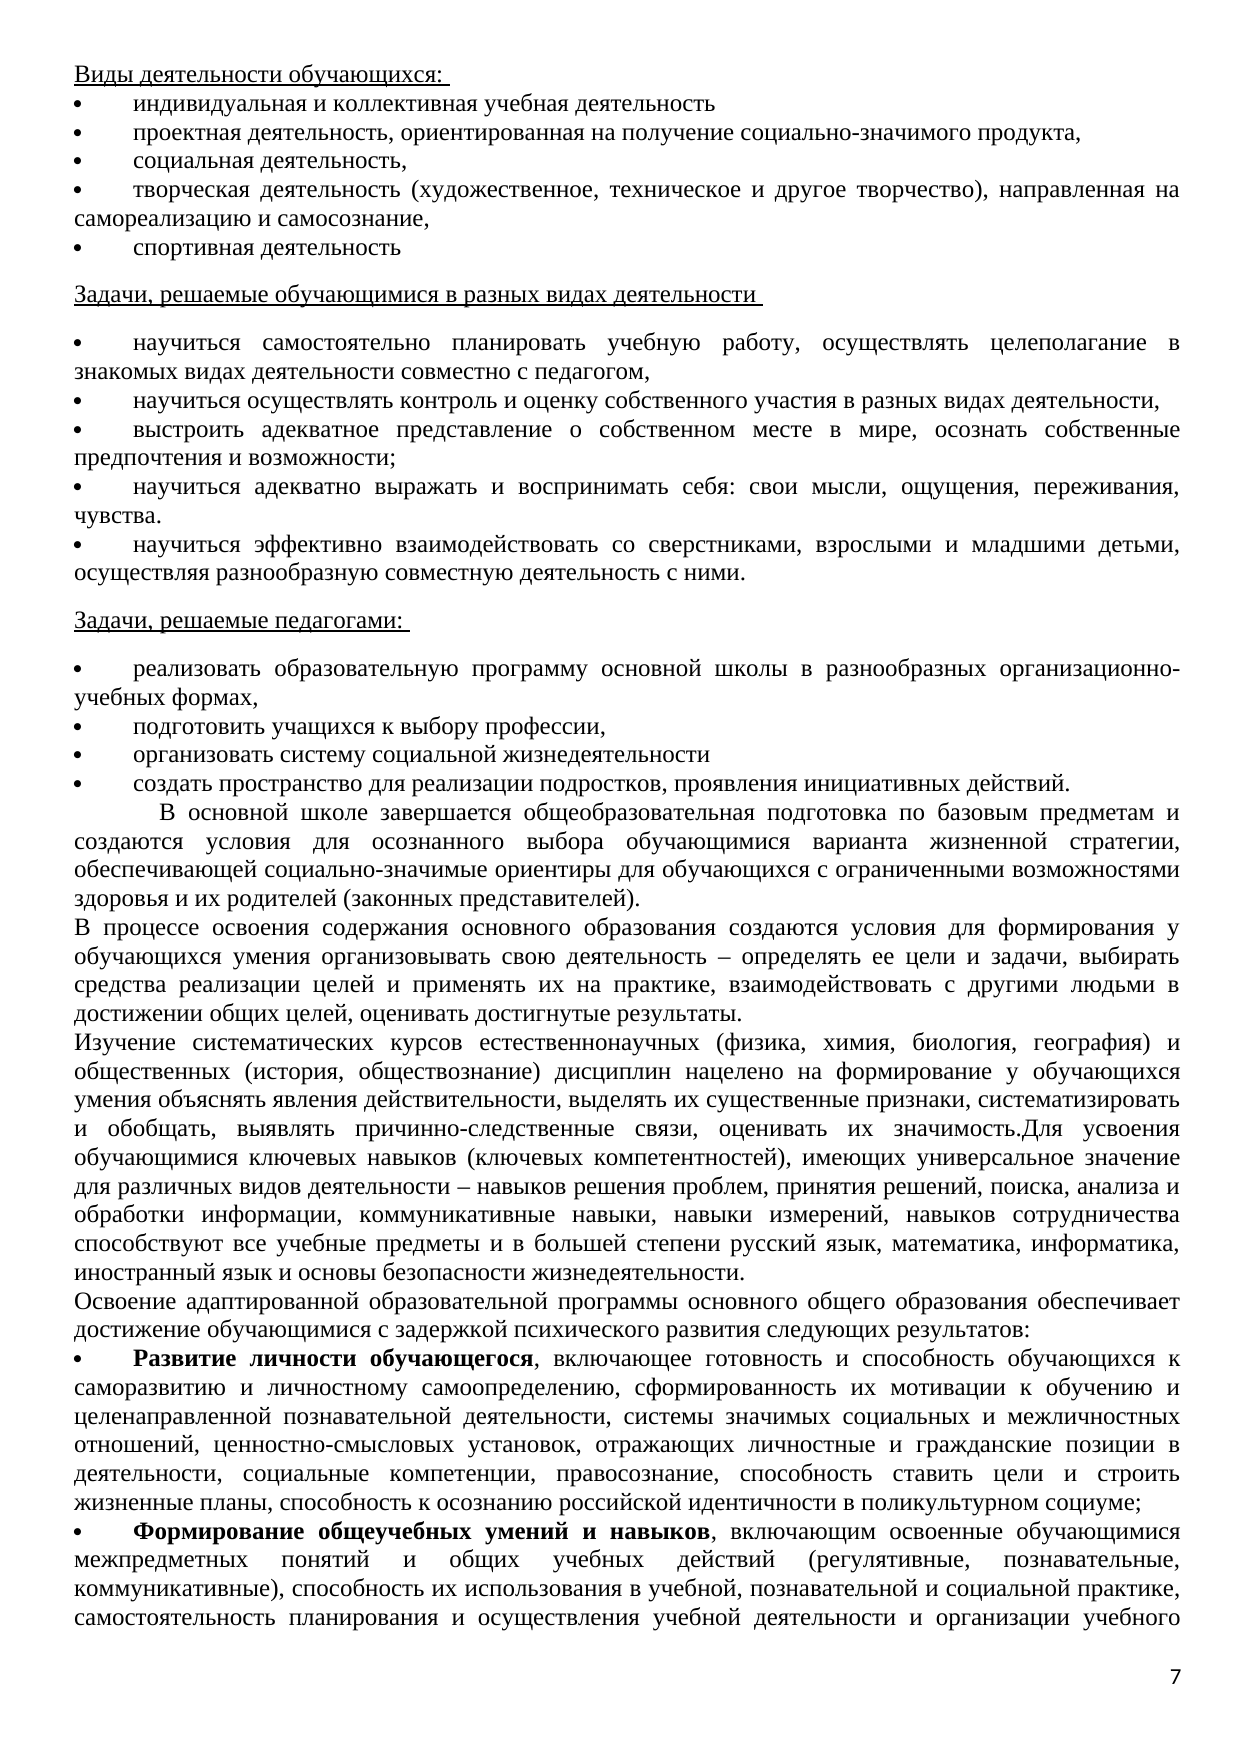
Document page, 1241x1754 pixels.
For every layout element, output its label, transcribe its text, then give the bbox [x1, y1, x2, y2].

list спортивная деятельность [74, 232, 1181, 260]
list выстроить адекватное представление о собственном месте в мире, осознать собственные предпочтения и возможности; [74, 414, 1181, 471]
list индивидуальная и коллективная учебная деятельность [74, 88, 1181, 117]
text Задачи, решаемые обучающимися в разных видах деятельности [74, 279, 1181, 308]
list подготовить учащихся к выбору профессии, [74, 711, 1181, 739]
list научиться самостоятельно планировать учебную работу, осуществлять целеполагание в знакомых видах деятельности совместно с педагогом, [74, 327, 1181, 385]
list реализовать образовательную программу основной школы в разнообразных организационно-учебных формах, [74, 653, 1181, 711]
list социальная деятельность, [74, 145, 1181, 174]
list научиться эффективно взаимодействовать со сверстниками, взрослыми и младшими детьми, осуществляя разнообразную совместную деятельность с ними. [74, 529, 1181, 586]
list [74, 1516, 1181, 1631]
text Освоение адаптированной образовательной программы основного общего образования обеспечивает достижение обучающимися с задержкой психического развития следующих результатов: [74, 1286, 1181, 1343]
list научиться адекватно выражать и воспринимать себя: свои мысли, ощущения, переживания, чувства. [74, 471, 1181, 529]
list создать пространство для реализации подростков, проявления инициативных действий. [74, 768, 1181, 797]
text Задачи, решаемые педагогами: [74, 605, 1181, 634]
text Виды деятельности обучающихся: [74, 59, 1181, 88]
text В основной школе завершается общеобразовательная подготовка по базовым предметам и создаются условия для осознанного выбора обучающимися варианта жизненной стратегии, обеспечивающей социально-значимые ориентиры для обучающихся с ограниченными возможностями здоровья и их родителей (законных представителей). [74, 797, 1181, 912]
list проектная деятельность, ориентированная на получение социально-значимого продукта, [74, 117, 1181, 145]
list Развитие личности обучающегося, включающее готовность и способность обучающихся к саморазвитию и личностному самоопределению, сформированность их мотивации к обучению и целенаправленной познавательной деятельности, системы значимых социальных и межличностных отношений, ценностно-смысловых установок, отражающих личностные и гражданские позиции в деятельности, социальные компетенции, правосознание, способность ставить цели и строить жизненные планы, способность к осознанию российской идентичности в поликультурном социуме; [74, 1343, 1181, 1516]
text Изучение систематических курсов естественнонаучных (физика, химия, биология, география) и общественных (история, обществознание) дисциплин нацелено на формирование у обучающихся умения объяснять явления действительности, выделять их существенные признаки, систематизировать и обобщать, выявлять причинно-следственные связи, оценивать их значимость.Для усвоения обучающимися ключевых навыков (ключевых компетентностей), имеющих универсальное значение для различных видов деятельности – навыков решения проблем, принятия решений, поиска, анализа и обработки информации, коммуникативные навыки, навыки измерений, навыков сотрудничества способствуют все учебные предметы и в большей степени русский язык, математика, информатика, иностранный язык и основы безопасности жизнедеятельности. [74, 1027, 1181, 1286]
list творческая деятельность (художественное, техническое и другое творчество), направленная на самореализацию и самосознание, [74, 174, 1181, 232]
list научиться осуществлять контроль и оценку собственного участия в разных видах деятельности, [74, 385, 1181, 414]
text В процессе освоения содержания основного образования создаются условия для формирования у обучающихся умения организовывать свою деятельность – определять ее цели и задачи, выбирать средства реализации целей и применять их на практике, взаимодействовать с другими людьми в достижении общих целей, оценивать достигнутые результаты. [74, 912, 1181, 1027]
list организовать систему социальной жизнедеятельности [74, 739, 1181, 768]
